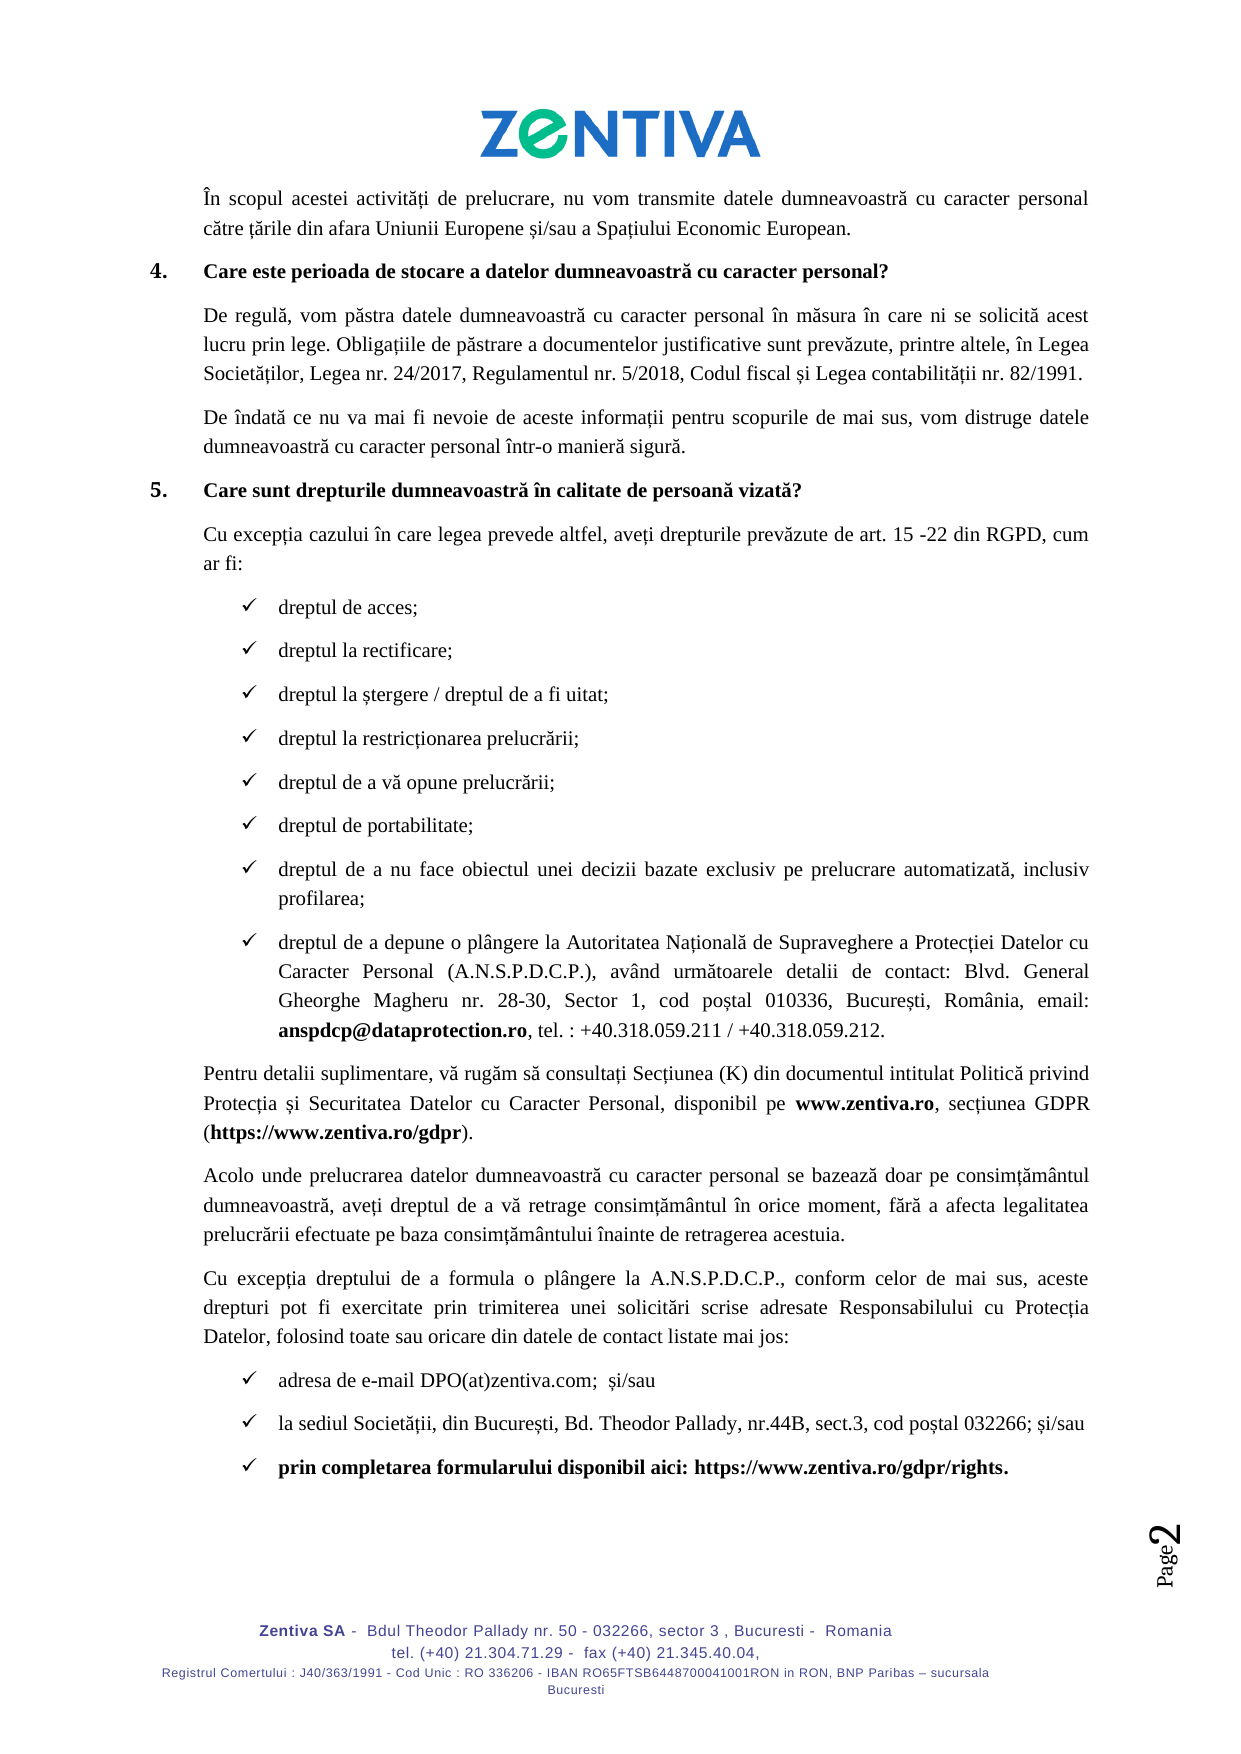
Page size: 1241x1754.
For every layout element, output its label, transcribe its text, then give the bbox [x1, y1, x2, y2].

list Pentru detalii suplimentare, vă rugăm să consultați Secțiunea (K) din documentul intitulat Politică privind Protecția și Securitatea Datelor cu Caracter Personal, disponibil pe www.zentiva.ro, secțiunea GDPR (https://www.zentiva.ro/gdpr). [203, 1057, 1090, 1145]
list dreptul de a vă opune prelucrării; [241, 766, 1090, 795]
picture [431, 75, 809, 183]
list dreptul la restricționarea prelucrării; [241, 722, 1090, 751]
list Acolo unde prelucrarea datelor dumneavoastră cu caracter personal se bazează doar pe consimțământul dumneavoastră, aveți dreptul de a vă retrage consimțământul în orice moment, fără a afecta legalitatea prelucrării efectuate pe baza consimțământului înainte de retragerea acestuia. [203, 1159, 1090, 1247]
list dreptul la ștergere / dreptul de a fi uitat; [241, 678, 1090, 707]
list Cu excepția cazului în care legea prevede altfel, aveți drepturile prevăzute de art. 15 -22 din RGPD, cum ar fi: [203, 518, 1090, 576]
list În scopul acestei activități de prelucrare, nu vom transmite datele dumneavoastră cu caracter personal către țările din afara Uniunii Europene și/sau a Spațiului Economic European. [203, 182, 1090, 241]
list dreptul la rectificare; [241, 634, 1090, 664]
list prin completarea formularului disponibil aici: https://www.zentiva.ro/gdpr/rights. [241, 1451, 1090, 1480]
text Care este perioada de stocare a datelor dumneavoastră cu caracter personal? [150, 255, 1090, 284]
list dreptul de a nu face obiectul unei decizii bazate exclusiv pe prelucrare automatizată, inclusiv profilarea; [241, 853, 1090, 912]
list De îndată ce nu va mai fi nevoie de aceste informații pentru scopurile de mai sus, vom distruge datele dumneavoastră cu caracter personal într-o manieră sigură. [203, 401, 1090, 459]
list dreptul de portabilitate; [241, 809, 1090, 839]
list dreptul de acces; [241, 591, 1090, 620]
list dreptul de a depune o plângere la Autoritatea Națională de Supraveghere a Protecției Datelor cu Caracter Personal (A.N.S.P.D.C.P.), având următoarele detalii de contact: Blvd. General Gheorghe Magheru nr. 28-30, Sector 1, cod poștal 010336, București, România, email: anspdcp@dataprotection.ro, tel. : +40.318.059.211 / +40.318.059.212. [241, 926, 1090, 1043]
list De regulă, vom păstra datele dumneavoastră cu caracter personal în măsura în care ni se solicită acest lucru prin lege. Obligațiile de păstrare a documentelor justificative sunt prevăzute, printre altele, în Legea Societăților, Legea nr. 24/2017, Regulamentul nr. 5/2018, Codul fiscal și Legea contabilității nr. 82/1991. [203, 299, 1090, 387]
list la sediul Societății, din București, Bd. Theodor Pallady, nr.44B, sect.3, cod poștal 032266; și/sau [241, 1407, 1090, 1437]
text Care sunt drepturile dumneavoastră în calitate de persoană vizată? [150, 474, 1090, 503]
list Cu excepția dreptului de a formula o plângere la A.N.S.P.D.C.P., conform celor de mai sus, aceste drepturi pot fi exercitate prin trimiterea unei solicitări scrise adresate Responsabilului cu Protecția Datelor, folosind toate sau oricare din datele de contact listate mai jos: [203, 1262, 1090, 1349]
list adresa de e-mail DPO(at)zentiva.com; și/sau [241, 1364, 1090, 1393]
